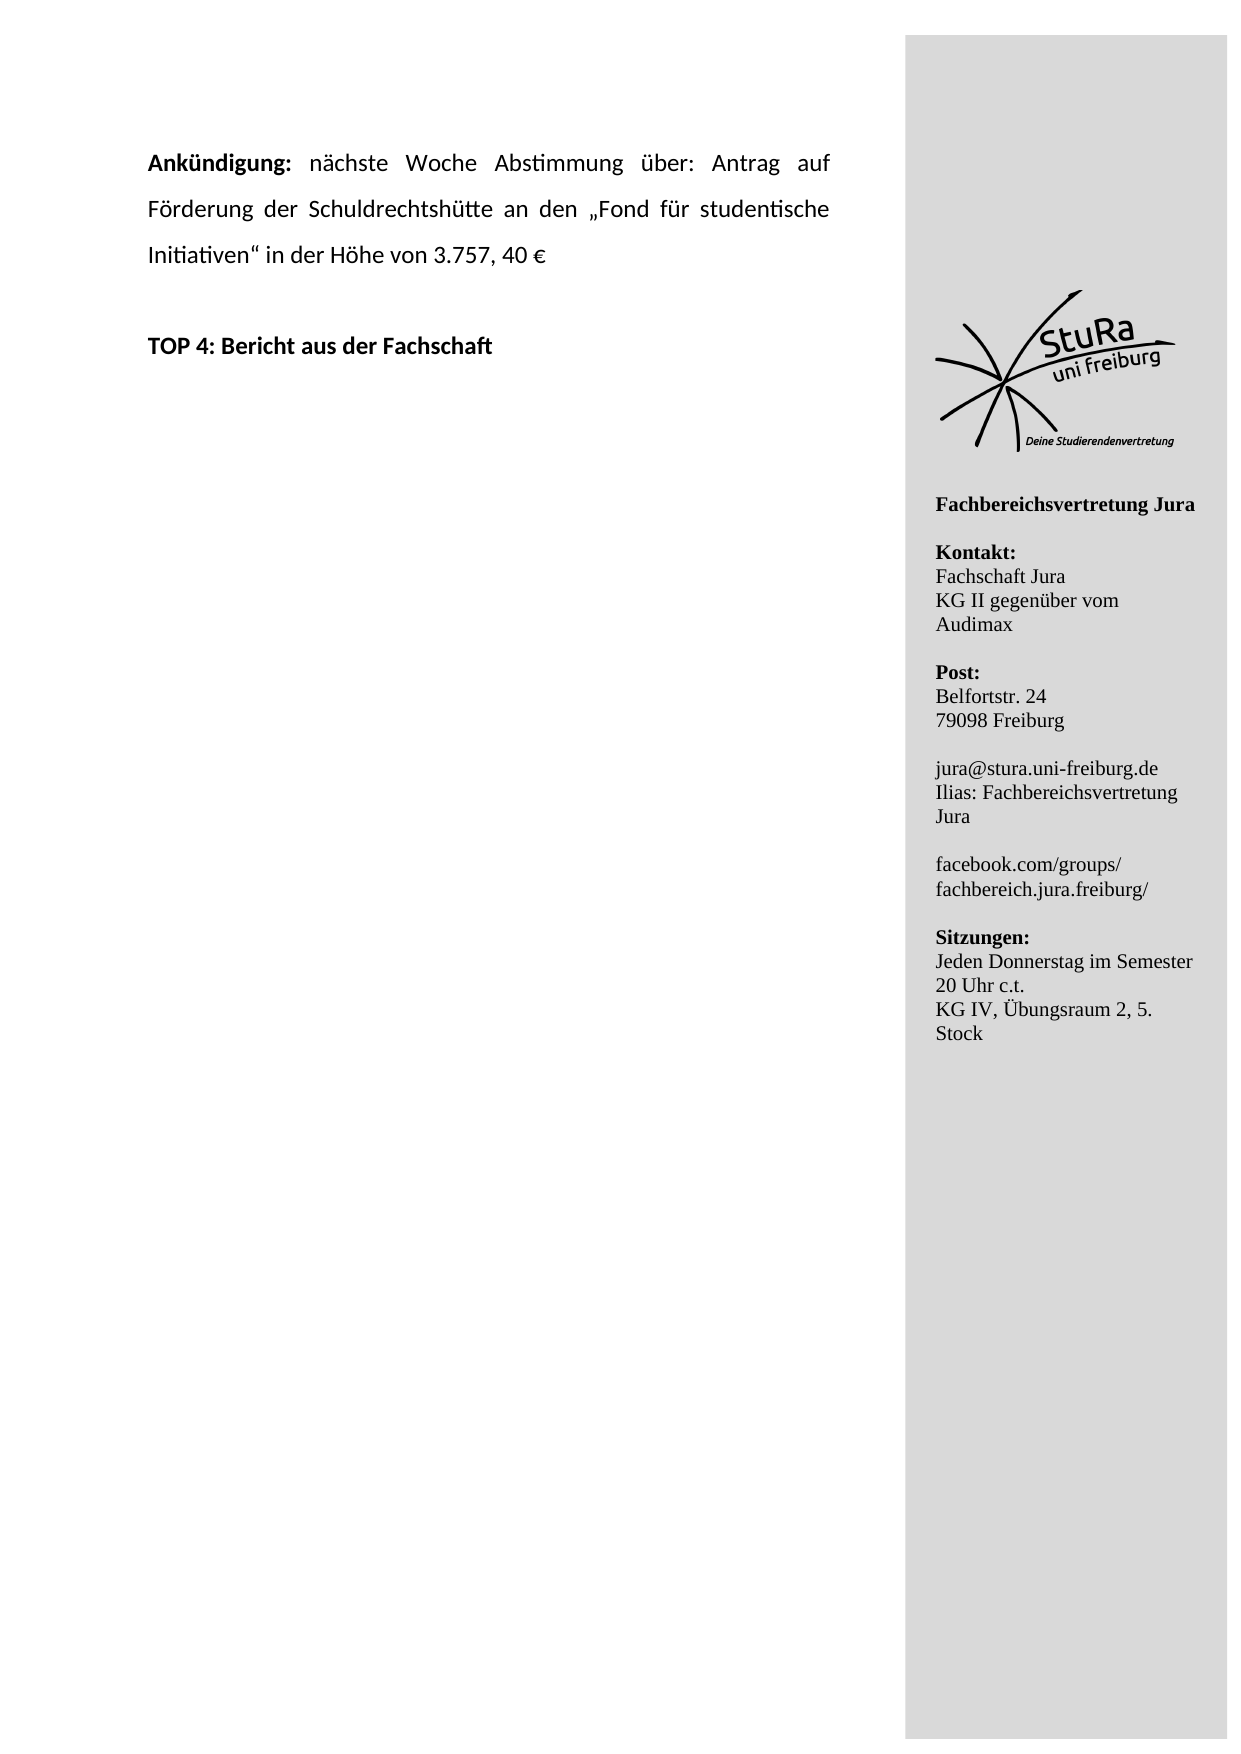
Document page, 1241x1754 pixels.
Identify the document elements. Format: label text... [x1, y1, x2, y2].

text TOP 4: Bericht aus der Fachschaft [148, 331, 1093, 361]
picture [935, 290, 1176, 452]
text Ankündigung: nächste Woche Abstimmung über: Antrag auf Förderung der Schuldrechtshütte an den „Fond für studentische Initiativen“ in der Höhe von 3.757, 40 € [148, 148, 1093, 269]
